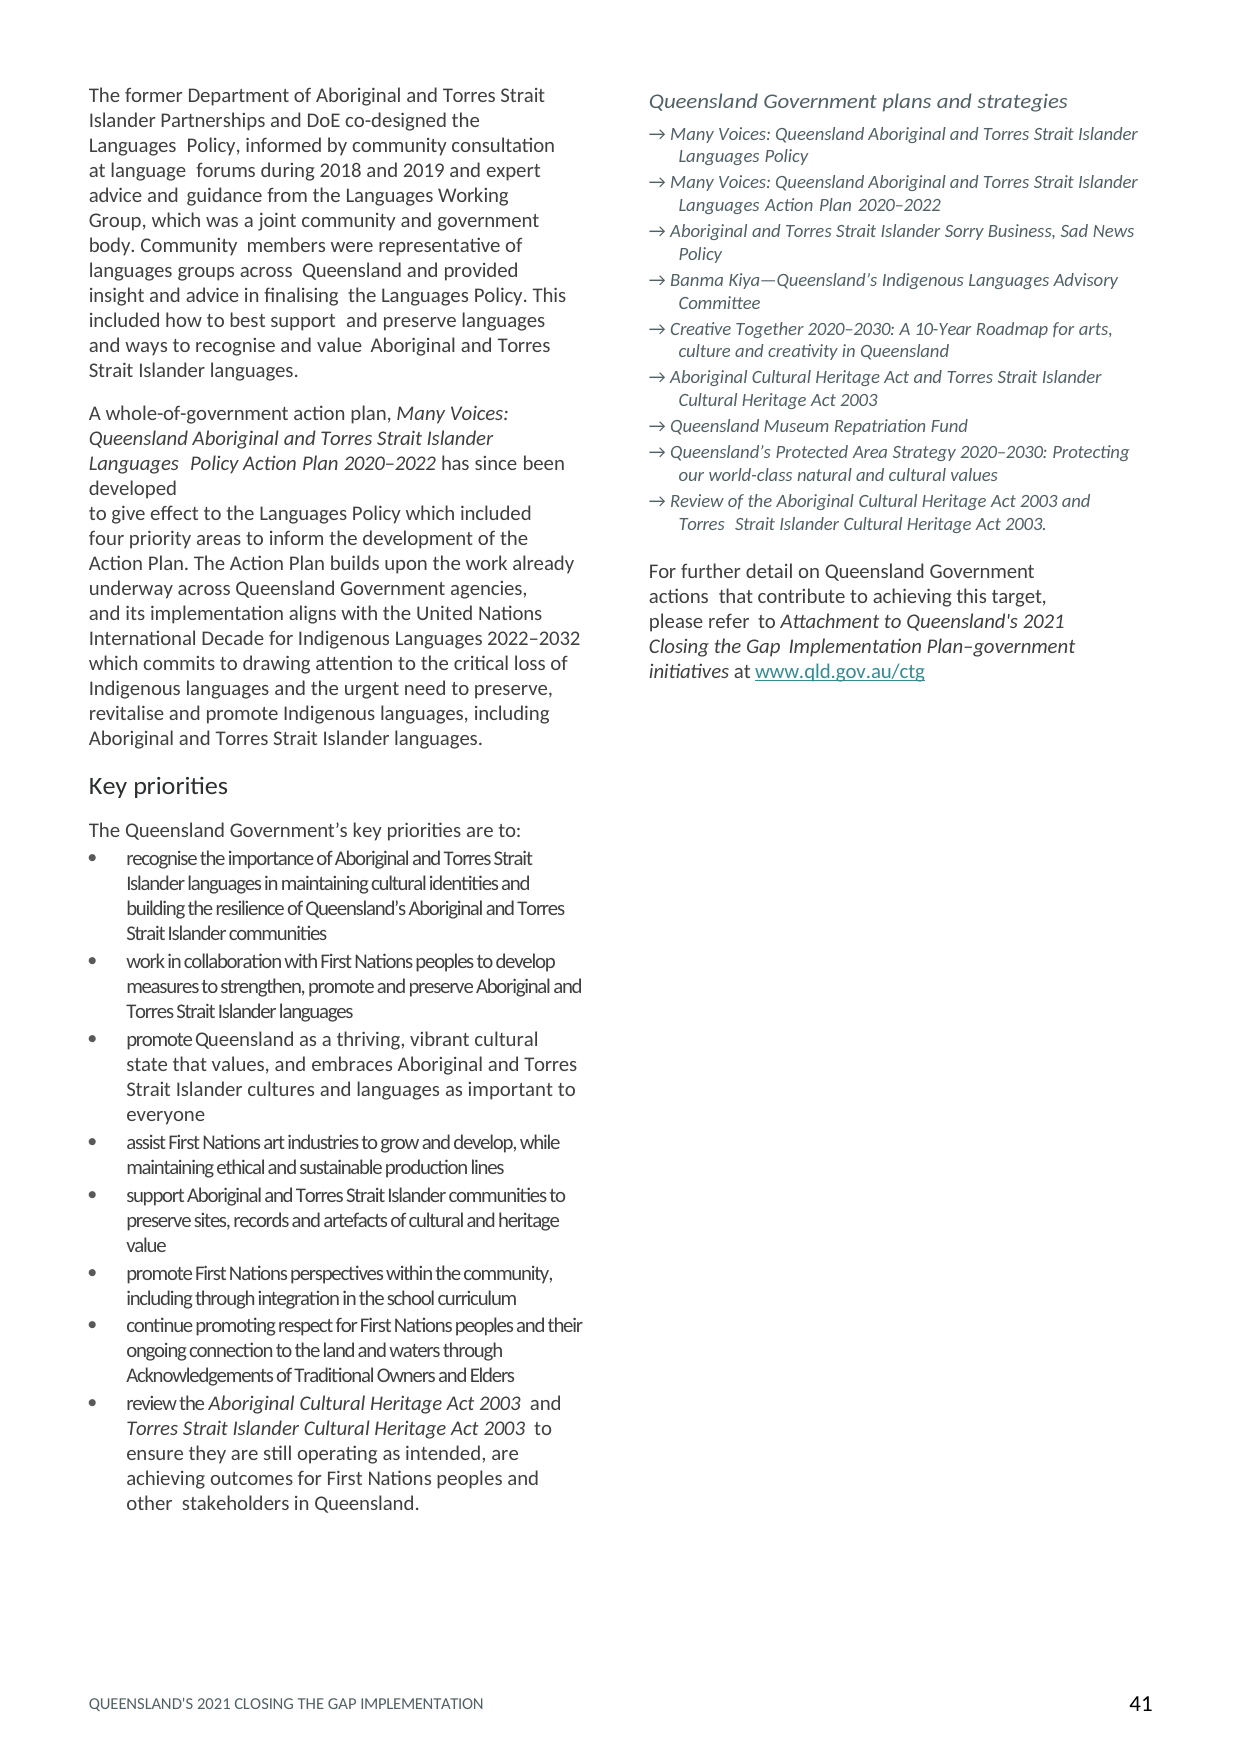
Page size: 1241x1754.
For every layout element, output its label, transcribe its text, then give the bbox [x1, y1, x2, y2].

text A whole-of-government action plan, Many Voices: Queensland Aboriginal and Torres Strait Islander Languages Policy Action Plan 2020–2022 has since been developed [88, 400, 590, 500]
text achieving outcomes for First Nations peoples and other stakeholders in Queensland. [126, 1466, 588, 1516]
text and its implementation aligns with the United Nations International Decade for Indigenous Languages 2022–2032 which commits to drawing attention to the critical loss of Indigenous languages and the urgent need to preserve, revitalise and promote Indigenous languages, including Aboriginal and Torres Strait Islander languages. [88, 600, 588, 750]
text → Queensland’s Protected Area Strategy 2020–2030: Protecting our world-class natural and cultural values [649, 440, 1147, 486]
text → Aboriginal Cultural Heritage Act and Torres Strait Islander Cultural Heritage Act 2003 [649, 365, 1147, 411]
text → Many Voices: Queensland Aboriginal and Torres Strait Islander Languages Policy [649, 122, 1147, 167]
text → Many Voices: Queensland Aboriginal and Torres Strait Islander Languages Action Plan 2020–2022 [649, 170, 1147, 216]
text → Banma Kiya—Queensland’s Indigenous Languages Advisory Committee [649, 268, 1149, 314]
subtitle Key priorities [88, 770, 590, 801]
text to give effect to the Languages Policy which included four priority areas to inform the development of the [88, 500, 556, 550]
list work in collaboration with First Nations peoples to develop measures to strengthen, promote and preserve Aboriginal and Torres Strait Islander languages [88, 948, 583, 1023]
text → Aboriginal and Torres Strait Islander Sorry Business, Sad News Policy [649, 219, 1143, 265]
text → Queensland Museum Repatriation Fund [649, 414, 1163, 437]
list continue promoting respect for First Nations peoples and their ongoing connection to the land and waters through Acknowledgements of Traditional Owners and Elders [88, 1313, 583, 1388]
list promote First Nations perspectives within the community, including through integration in the school curriculum [88, 1260, 583, 1310]
text The Queensland Government’s key priorities are to: [88, 817, 590, 842]
list review the Aboriginal Cultural Heritage Act 2003 and Torres Strait Islander Cultural Heritage Act 2003 to ensure they are still operating as intended, are [88, 1391, 583, 1466]
text → Creative Together 2020–2030: A 10-Year Roadmap for arts, culture and creativity in Queensland [649, 317, 1147, 362]
text For further detail on Queensland Government actions that contribute to achieving this target, please refer to Attachment to Queensland's 2021 Closing the Gap Implementation Plan–government initiatives at www.qld.gov.au/ctg [649, 558, 1088, 683]
list support Aboriginal and Torres Strait Islander communities to preserve sites, records and artefacts of cultural and heritage value [88, 1182, 583, 1257]
list recognise the importance of Aboriginal and Torres Strait Islander languages in maintaining cultural identities and building the resilience of Queensland’s Aboriginal and Torres Strait Islander communities [88, 845, 583, 945]
text Action Plan. The Action Plan builds upon the work already underway across Queensland Government agencies, [88, 550, 588, 600]
text → Review of the Aboriginal Cultural Heritage Act 2003 and Torres Strait Islander Cultural Heritage Act 2003. [649, 489, 1143, 534]
list promote Queensland as a thriving, vibrant cultural state that values, and embraces Aboriginal and Torres Strait Islander cultures and languages as important to everyone [88, 1026, 583, 1126]
list assist First Nations art industries to grow and develop, while maintaining ethical and sustainable production lines [88, 1129, 583, 1179]
text The former Department of Aboriginal and Torres Strait Islander Partnerships and DoE co-designed the Languages Policy, informed by community consultation at language forums during 2018 and 2019 and expert advice and guidance from the Languages Working Group, which was a joint community and government body. Community members were representative of languages groups across Queensland and provided insight and advice in finalising the Languages Policy. This included how to best support and preserve languages and ways to recognise and value Aboriginal and Torres Strait Islander languages. [88, 82, 571, 382]
text Queensland Government plans and strategies [649, 88, 1163, 113]
